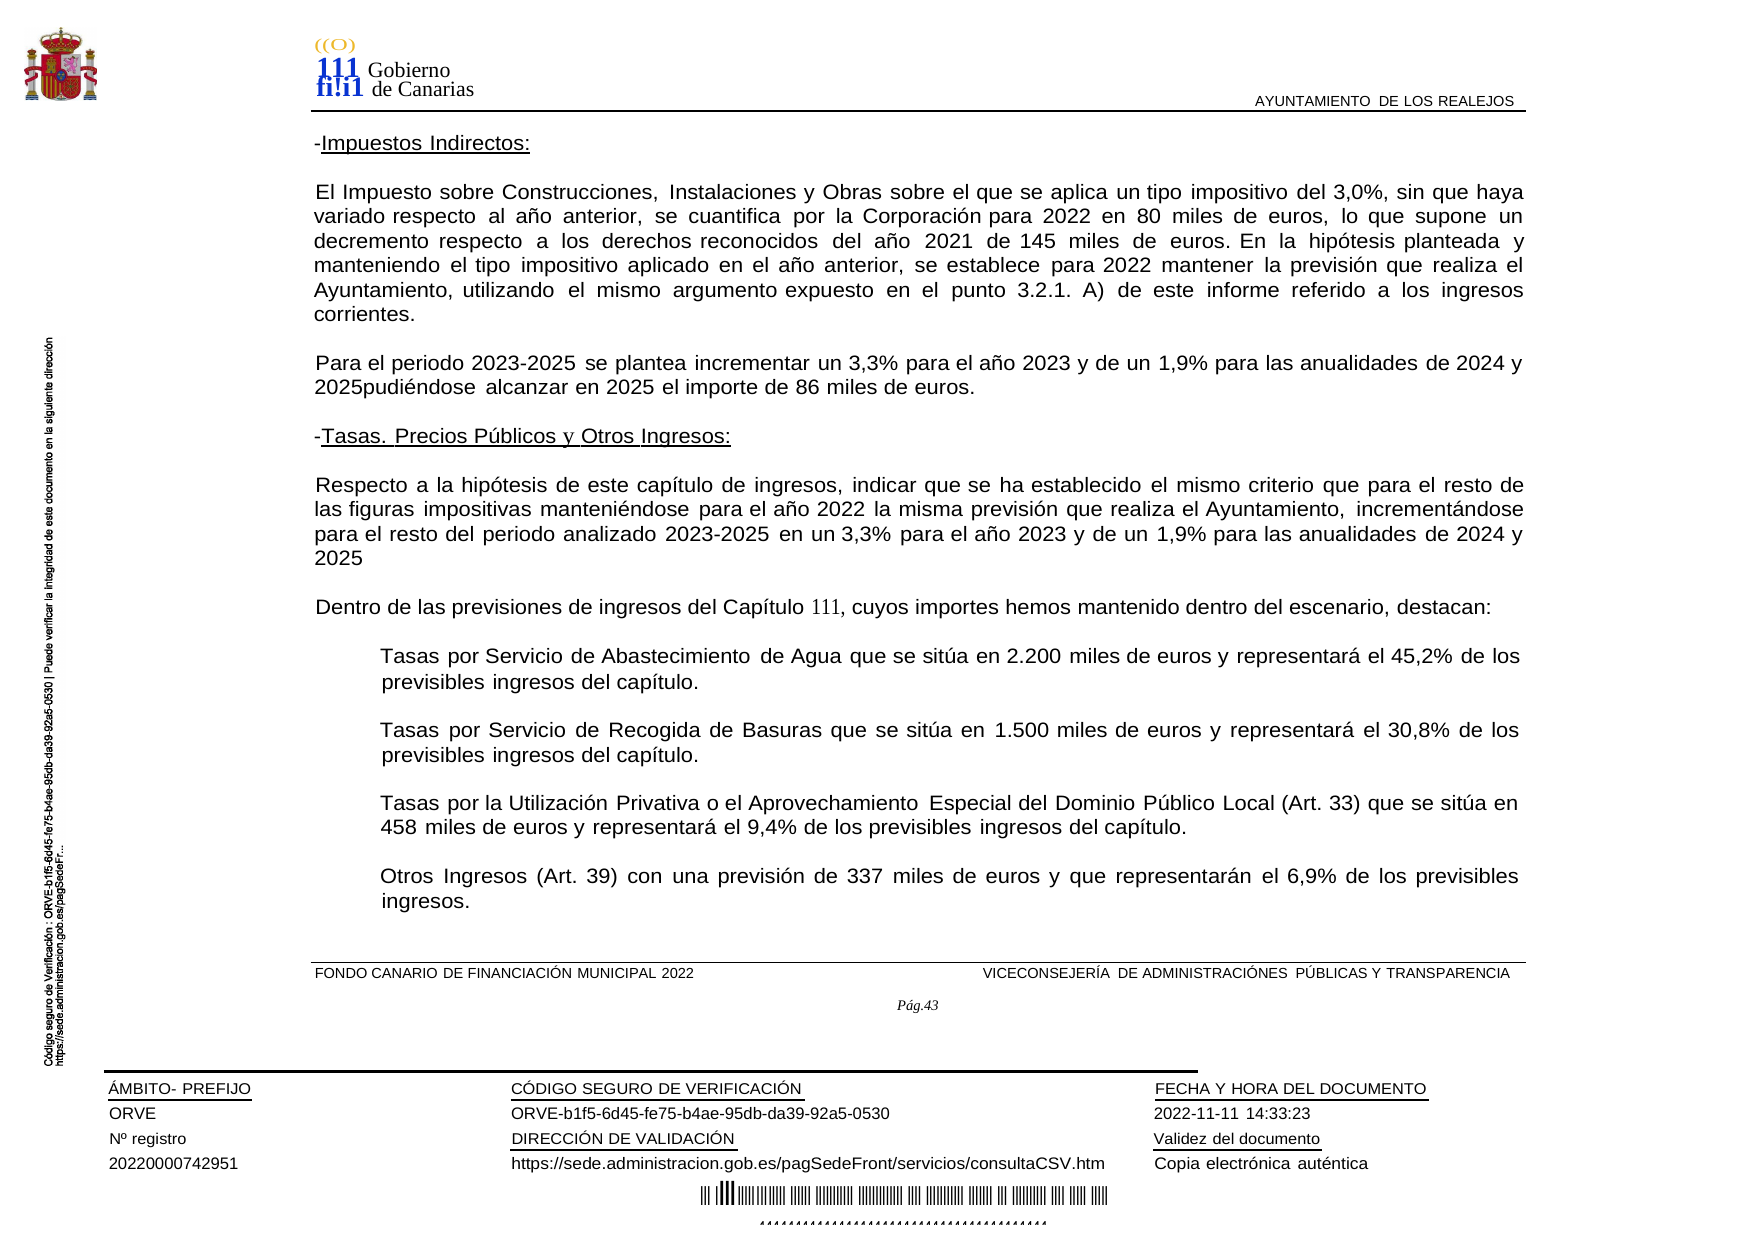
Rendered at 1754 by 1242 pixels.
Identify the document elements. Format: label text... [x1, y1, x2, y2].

text -Impuestos Indirectos: [314, 131, 532, 155]
text Para el periodo 2023-2025 se plantea incrementar un 3,3% para el año 2023 y de un 1,9% para las anualidades de 2024 y 2025pudiéndose alcanzar en 2025 el importe de 86 miles de euros. [314, 351, 1523, 399]
picture [42, 336, 66, 1066]
text Dentro de las previsiones de ingresos del Capítulo 111, cuyos importes hemos mantenido dentro del escenario, destacan: Tasas por Servicio de Abastecimiento de Agua que se sitúa en 2.200 miles de euros y representará el 45,2% de los [315, 574, 1539, 674]
text Tasas por Servicio de Recogida de Basuras que se sitúa en 1.500 miles de euros y representará el 30,8% de los previsibles ingresos del capítulo. [379, 718, 1524, 766]
text Respecto a la hipótesis de este capítulo de ingresos, indicar que se ha establecido el mismo criterio que para el resto de las figuras impositivas manteniéndose para el año 2022 la misma previsión que realiza el Ayuntamiento, incrementándose para el resto del periodo analizado 2023-2025 en un 3,3% para el año 2023 y de un 1,9% para las anualidades de 2024 y 2025 [314, 473, 1524, 570]
text -Tasas. Precios Públicos y Otros Ingresos: [314, 422, 733, 449]
picture [24, 27, 97, 101]
text Tasas por la Utilización Privativa o el Aprovechamiento Especial del Dominio Público Local (Art. 33) que se sitúa en 458 miles de euros y representará el 9,4% de los previsibles ingresos del capítulo. [380, 791, 1524, 839]
text previsibles ingresos del capítulo. [381, 674, 1539, 693]
text Otros Ingresos (Art. 39) con una previsión de 337 miles de euros y que representarán el 6,9% de los previsibles ingresos. [380, 864, 1523, 912]
text El Impuesto sobre Construcciones, Instalaciones y Obras sobre el que se aplica un tipo impositivo del 3,0%, sin que haya variado respecto al año anterior, se cuantifica por la Corporación para 2022 en 80 miles de euros, lo que supone un decremento respecto a los derechos reconocidos del año 2021 de 145 miles de euros. En la hipótesis planteada y manteniendo el tipo impositivo aplicado en el año anterior, se establece para 2022 mantener la previsión que realiza el Ayuntamiento, utilizando el mismo argumento expuesto en el punto 3.2.1. A) de este informe referido a los ingresos corrientes. [313, 180, 1525, 326]
text FONDO CANARIO DE FINANCIACIÓN MUNICIPAL 2022 VICECONSEJERÍA DE ADMINISTRACIÓNES PÚBLICAS Y TRANSPARENCIA [314, 964, 1518, 981]
text Pág.43 [894, 997, 941, 1014]
